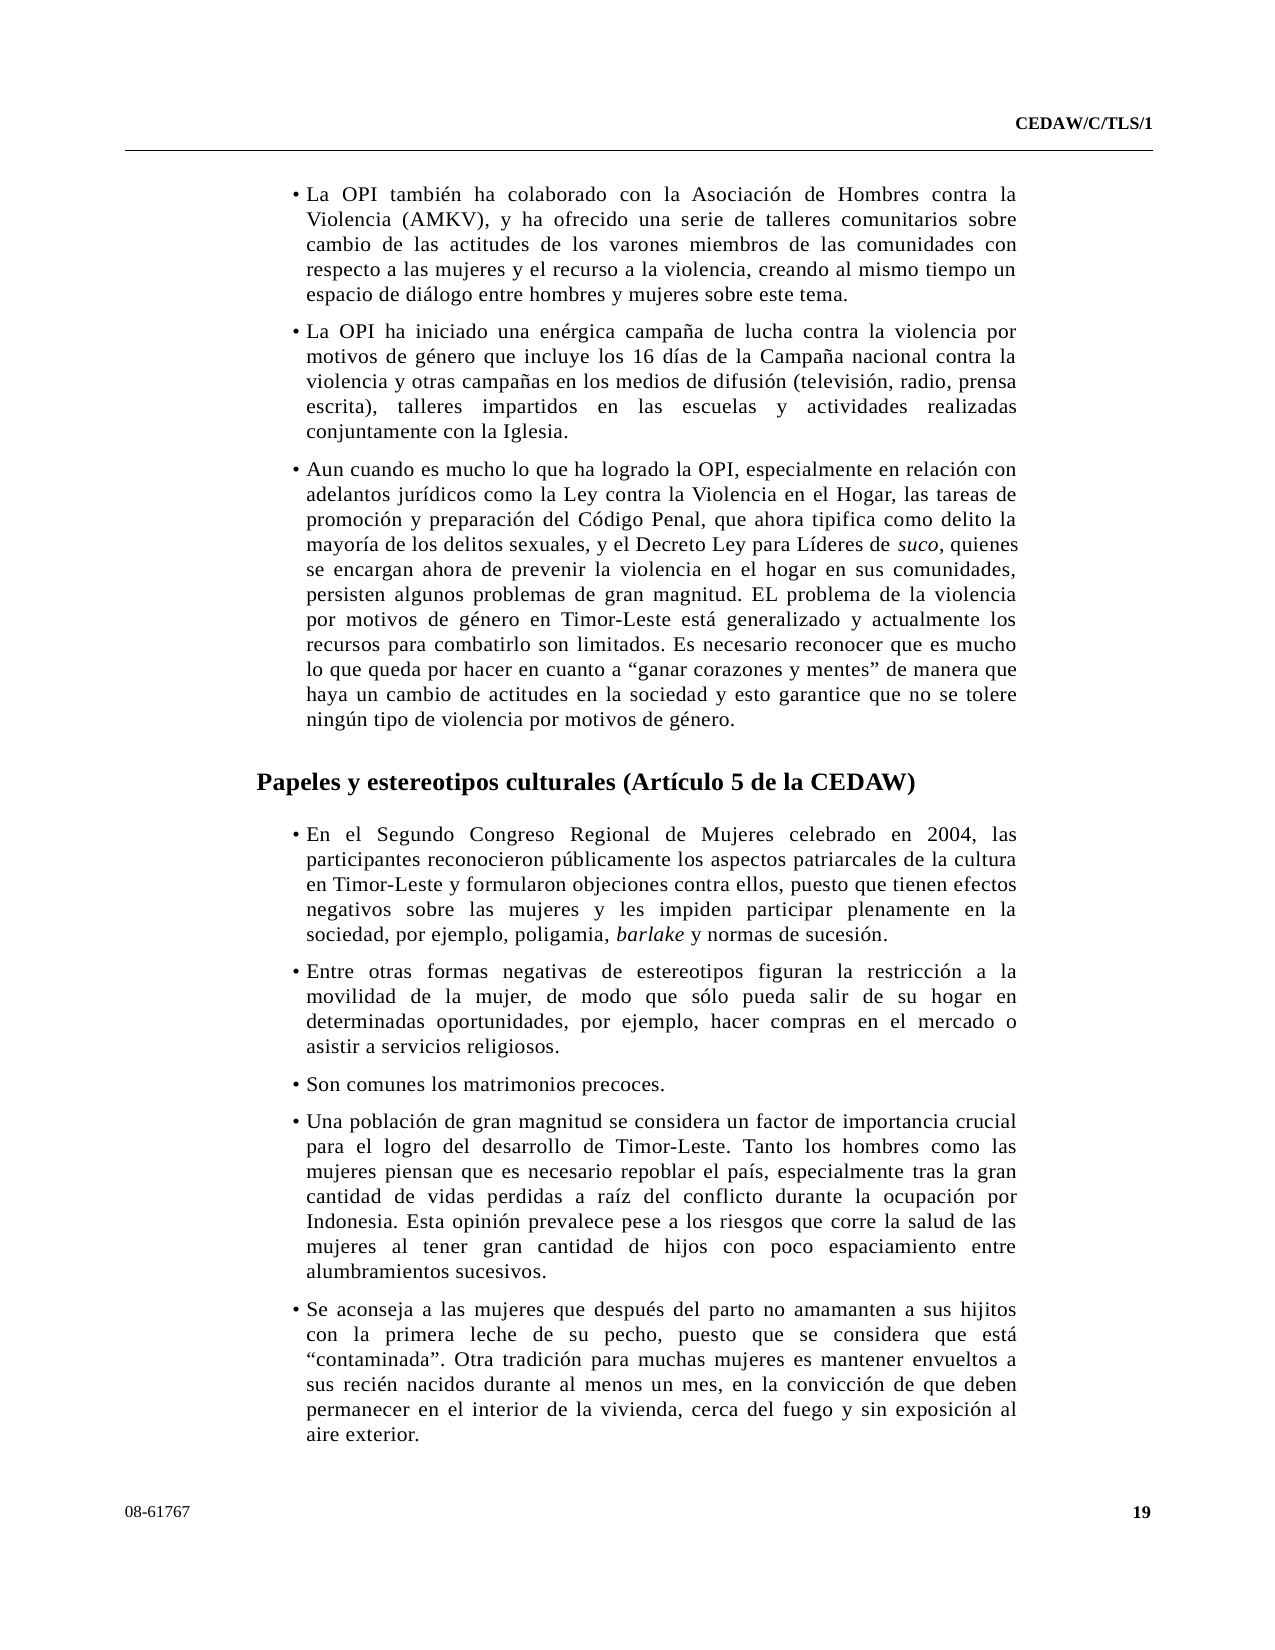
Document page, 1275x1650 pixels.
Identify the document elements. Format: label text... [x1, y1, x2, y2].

text • Son comunes los matrimonios precoces. [256, 1071, 1018, 1096]
text • La OPI también ha colaborado con la Asociación de Hombres contra la Violencia (AMKV), y ha ofrecido una serie de talleres comunitarios sobre cambio de las actitudes de los varones miembros de las comunidades con respecto a las mujeres y el recurso a la violencia, creando al mismo tiempo un espacio de diálogo entre hombres y mujeres sobre este tema. [256, 181, 1018, 306]
text • La OPI ha iniciado una enérgica campaña de lucha contra la violencia por motivos de género que incluye los 16 días de la Campaña nacional contra la violencia y otras campañas en los medios de difusión (televisión, radio, prensa escrita), talleres impartidos en las escuelas y actividades realizadas conjuntamente con la Iglesia. [256, 319, 1018, 444]
text • En el Segundo Congreso Regional de Mujeres celebrado en 2004, las participantes reconocieron públicamente los aspectos patriarcales de la cultura en Timor-Leste y formularon objeciones contra ellos, puesto que tienen efectos negativos sobre las mujeres y les impiden participar plenamente en la sociedad, por ejemplo, poligamia, barlake y normas de sucesión. [256, 821, 1018, 946]
text Papeles y estereotipos culturales (Artículo 5 de la CEDAW) [124, 769, 1151, 796]
text • Se aconseja a las mujeres que después del parto no amamanten a sus hijitos con la primera leche de su pecho, puesto que se considera que está “contaminada”. Otra tradición para muchas mujeres es mantener envueltos a sus recién nacidos durante al menos un mes, en la convicción de que deben permanecer en el interior de la vivienda, cerca del fuego y sin exposición al aire exterior. [256, 1296, 1018, 1446]
text • Aun cuando es mucho lo que ha logrado la OPI, especialmente en relación con adelantos jurídicos como la Ley contra la Violencia en el Hogar, las tareas de promoción y preparación del Código Penal, que ahora tipifica como delito la mayoría de los delitos sexuales, y el Decreto Ley para Líderes de suco, quienes se encargan ahora de prevenir la violencia en el hogar en sus comunidades, persisten algunos problemas de gran magnitud. EL problema de la violencia por motivos de género en Timor-Leste está generalizado y actualmente los recursos para combatirlo son limitados. Es necesario reconocer que es mucho lo que queda por hacer en cuanto a “ganar corazones y mentes” de manera que haya un cambio de actitudes en la sociedad y esto garantice que no se tolere ningún tipo de violencia por motivos de género. [256, 456, 1018, 731]
text • Una población de gran magnitud se considera un factor de importancia crucial para el logro del desarrollo de Timor-Leste. Tanto los hombres como las mujeres piensan que es necesario repoblar el país, especialmente tras la gran cantidad de vidas perdidas a raíz del conflicto durante la ocupación por Indonesia. Esta opinión prevalece pese a los riesgos que corre la salud de las mujeres al tener gran cantidad de hijos con poco espaciamiento entre alumbramientos sucesivos. [256, 1108, 1018, 1283]
text • Entre otras formas negativas de estereotipos figuran la restricción a la movilidad de la mujer, de modo que sólo pueda salir de su hogar en determinadas oportunidades, por ejemplo, hacer compras en el mercado o asistir a servicios religiosos. [256, 958, 1018, 1058]
